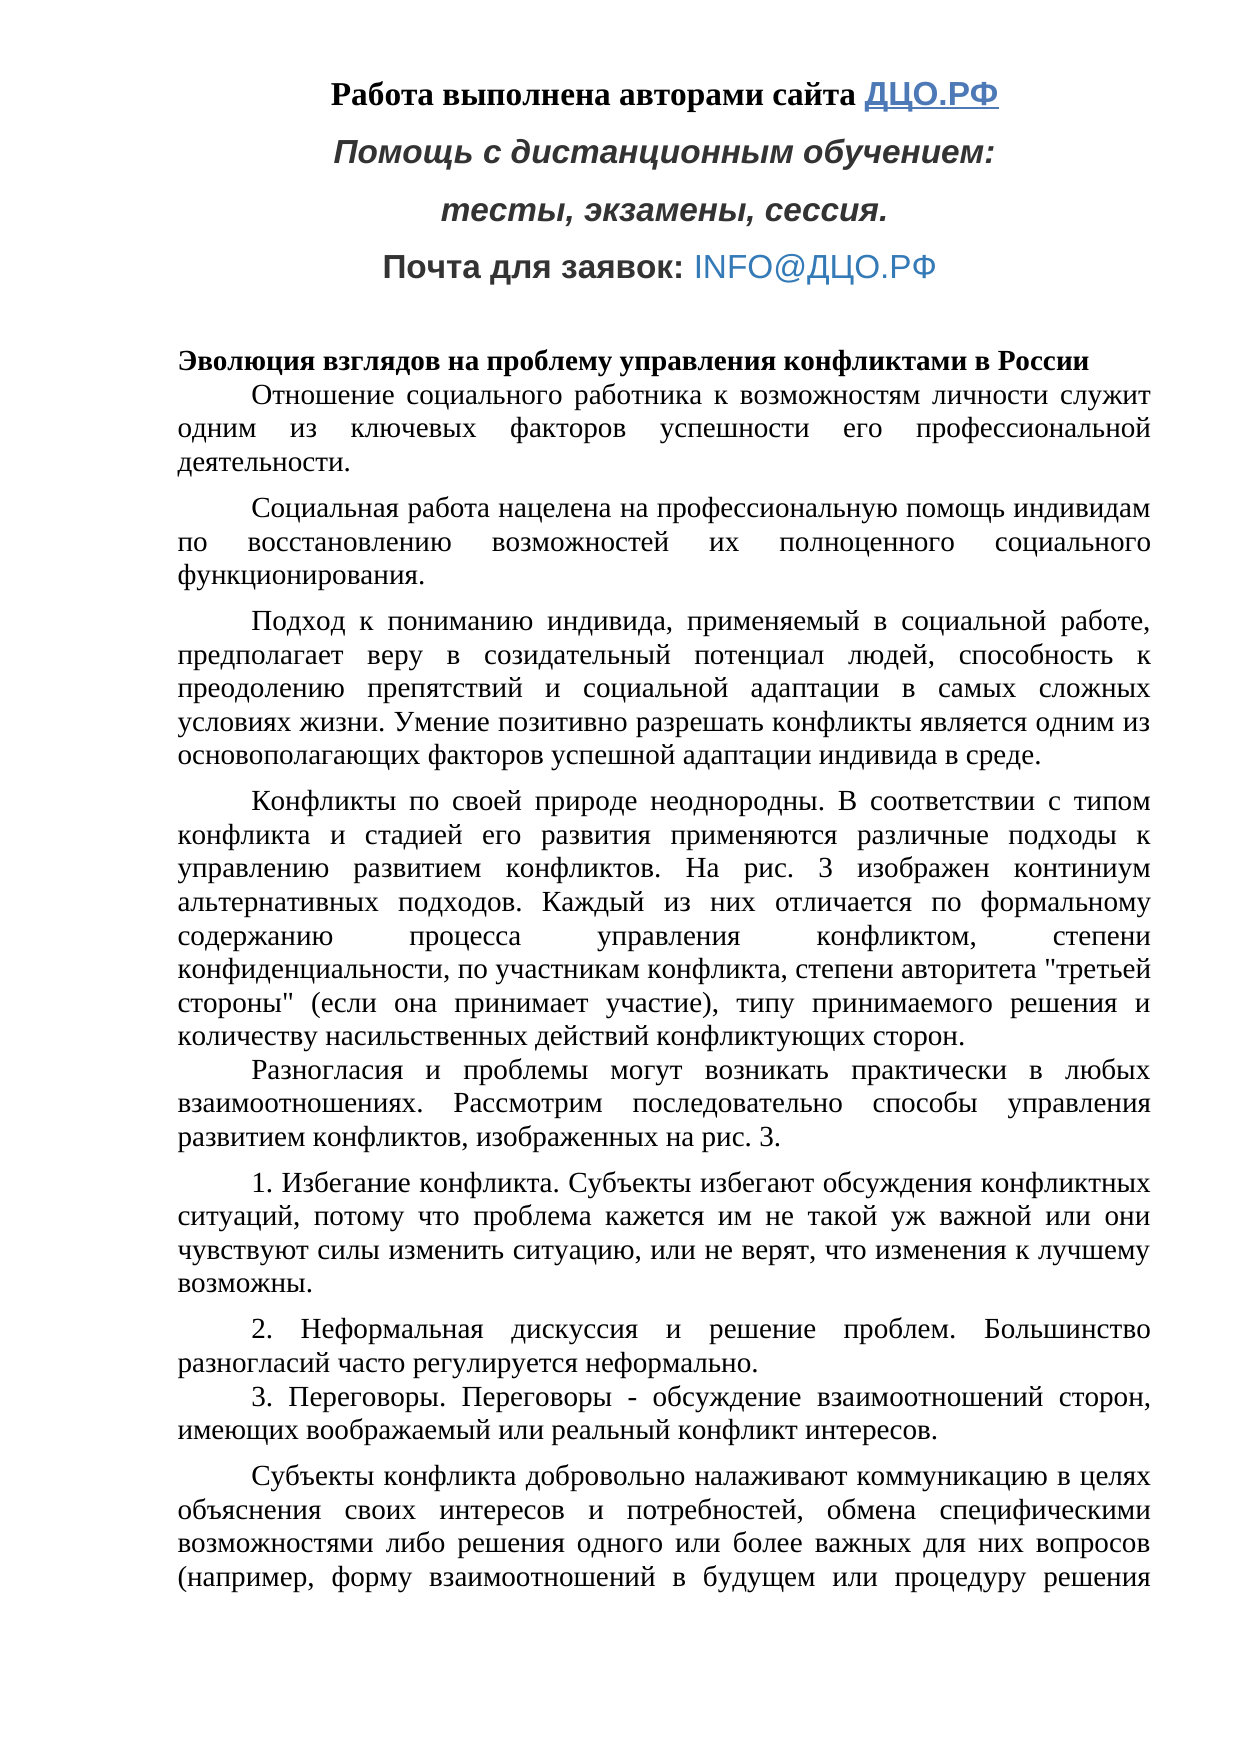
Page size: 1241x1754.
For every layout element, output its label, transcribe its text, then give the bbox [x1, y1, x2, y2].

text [177, 1458, 1152, 1592]
text 1. Избегание конфликта. Субъекты избегают обсуждения конфликтных ситуаций, потому что проблема кажется им не такой уж важной или они чувствуют силы изменить ситуацию, или не верят, что изменения к лучшему возможны. [177, 1165, 1152, 1299]
text 3. Переговоры. Переговоры - обсуждение взаимоотношений сторон, имеющих воображаемый или реальный конфликт интересов. [177, 1379, 1152, 1446]
text 2. Неформальная дискуссия и решение проблем. Большинство разногласий часто регулируется неформально. [177, 1312, 1152, 1379]
text Подход к пониманию индивида, применяемый в социальной работе, предполагает веру в созидательный потенциал людей, способность к преодолению препятствий и социальной адаптации в самых сложных условиях жизни. Умение позитивно разрешать конфликты является одним из основополагающих факторов успешной адаптации индивида в среде. [177, 603, 1152, 771]
text Эволюция взглядов на проблему управления конфликтами в России [177, 343, 1152, 377]
text Разногласия и проблемы могут возникать практически в любых взаимоотношениях. Рассмотрим последовательно способы управления развитием конфликтов, изображенных на рис. 3. [177, 1052, 1152, 1152]
text Отношение социального работника к возможностям личности служит одним из ключевых факторов успешности его профессиональной деятельности. [177, 377, 1152, 478]
text Конфликты по своей природе неоднородны. В соответствии с типом конфликта и стадией его развития применяются различные подходы к управлению развитием конфликтов. На рис. 3 изображен континиум альтернативных подходов. Каждый из них отличается по формальному содержанию процесса управления конфликтом, степени конфиденциальности, по участникам конфликта, степени авторитета "третьей стороны" (если она принимает участие), типу принимаемого решения и количеству насильственных действий конфликтующих сторон. [177, 783, 1152, 1052]
text Социальная работа нацелена на профессиональную помощь индивидам по восстановлению возможностей их полноценного социального функционирования. [177, 490, 1152, 591]
